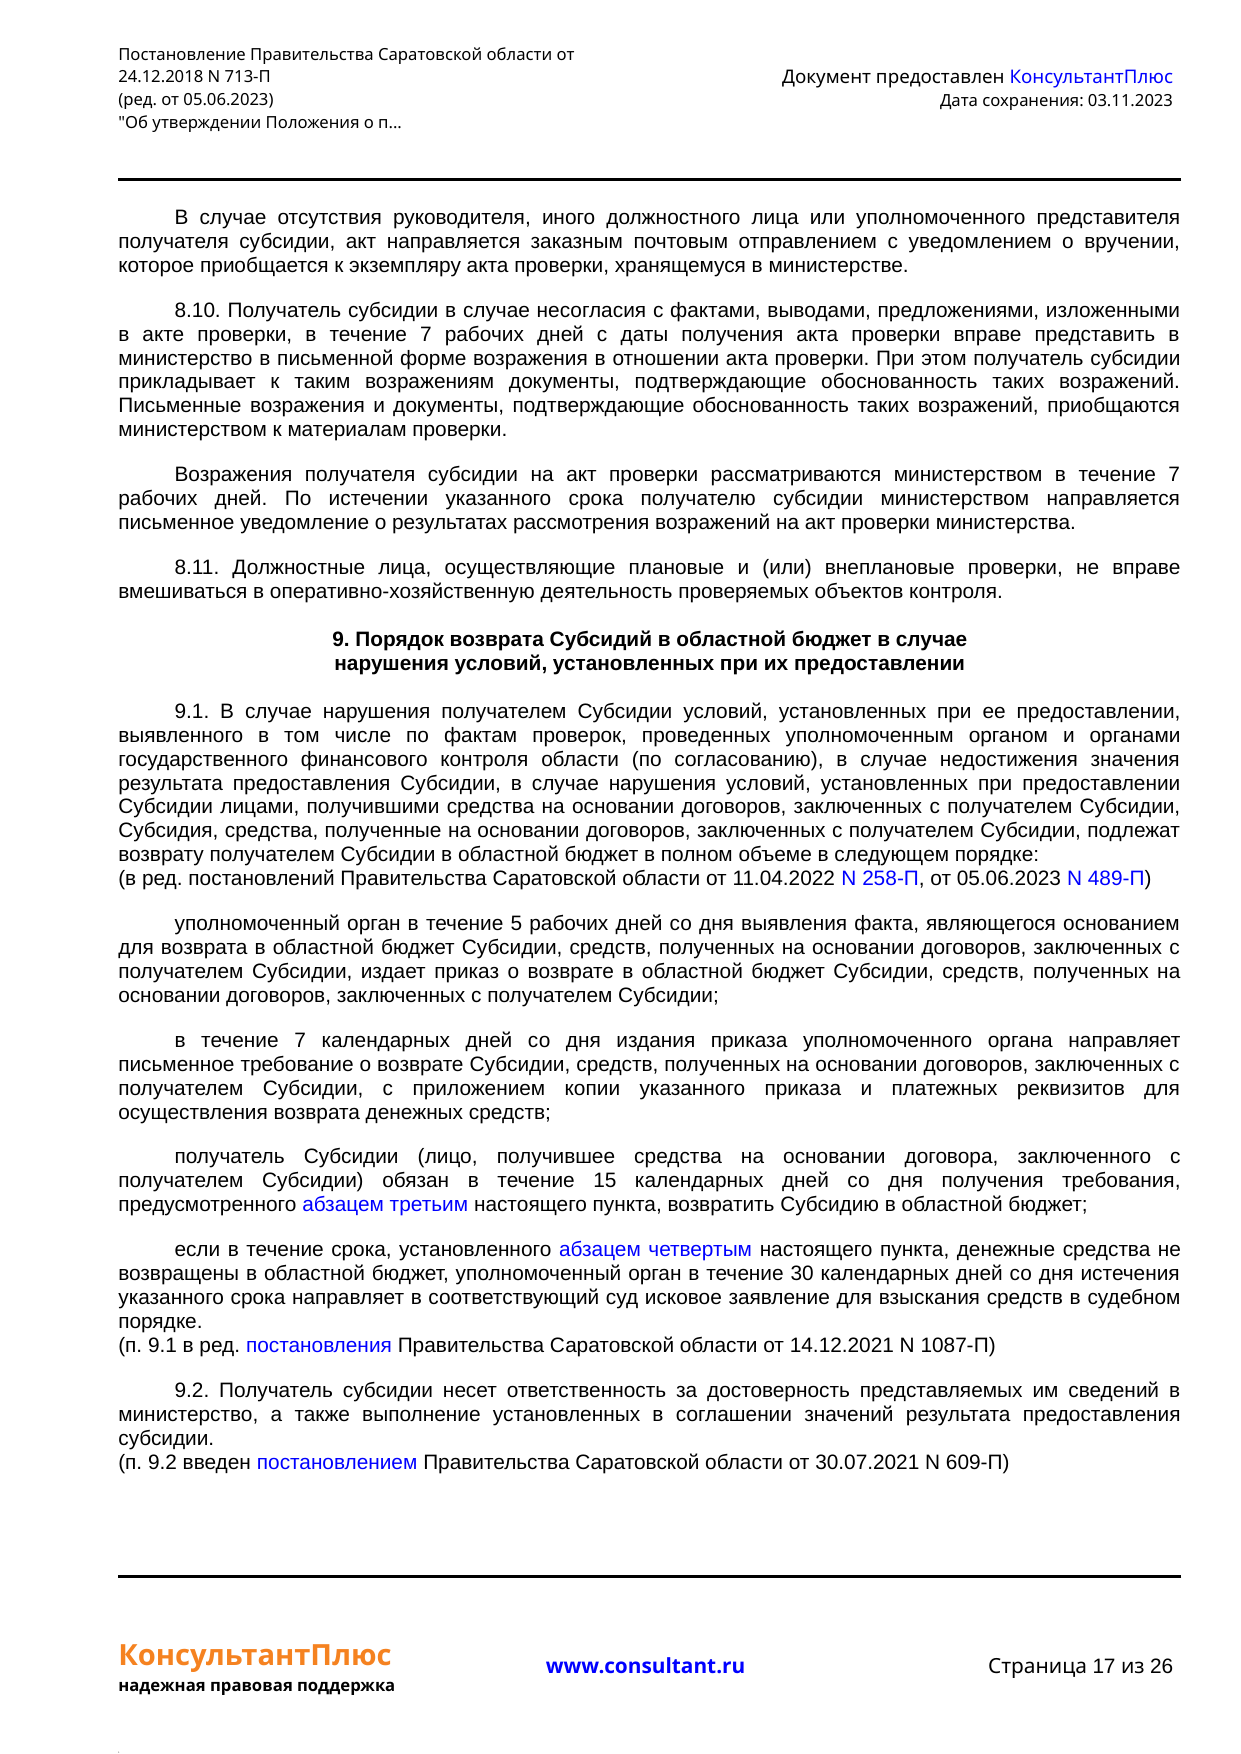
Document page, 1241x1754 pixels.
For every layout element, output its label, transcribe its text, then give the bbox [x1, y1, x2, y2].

text (п. 9.1 в ред. постановления Правительства Саратовской области от 14.12.2021 N 1087-П) [118, 1333, 1181, 1357]
text 8.10. Получатель субсидии в случае несогласия с фактами, выводами, предложениями, изложенными в акте проверки, в течение 7 рабочих дней с даты получения акта проверки вправе представить в министерство в письменной форме возражения в отношении акта проверки. При этом получатель субсидии прикладывает к таким возражениям документы, подтверждающие обоснованность таких возражений. Письменные возражения и документы, подтверждающие обоснованность таких возражений, приобщаются министерством к материалам проверки. [118, 297, 1181, 441]
text уполномоченный орган в течение 5 рабочих дней со дня выявления факта, являющегося основанием для возврата в областной бюджет Субсидии, средств, полученных на основании договоров, заключенных с получателем Субсидии, издает приказ о возврате в областной бюджет Субсидии, средств, полученных на основании договоров, заключенных с получателем Субсидии; [118, 911, 1181, 1007]
text Возражения получателя субсидии на акт проверки рассматриваются министерством в течение 7 рабочих дней. По истечении указанного срока получателю субсидии министерством направляется письменное уведомление о результатах рассмотрения возражений на акт проверки министерства. [118, 462, 1181, 534]
title 9. Порядок возврата Субсидий в областной бюджет в случае [118, 627, 1181, 651]
text получатель Субсидии (лицо, получившее средства на основании договора, заключенного с получателем Субсидии) обязан в течение 15 календарных дней со дня получения требования, предусмотренного абзацем третьим настоящего пункта, возвратить Субсидию в областной бюджет; [118, 1144, 1181, 1216]
text 9.1. В случае нарушения получателем Субсидии условий, установленных при ее предоставлении, выявленного в том числе по фактам проверок, проведенных уполномоченным органом и органами государственного финансового контроля области (по согласованию), в случае недостижения значения результата предоставления Субсидии, в случае нарушения условий, установленных при предоставлении Субсидии лицами, получившими средства на основании договоров, заключенных с получателем Субсидии, Субсидия, средства, полученные на основании договоров, заключенных с получателем Субсидии, подлежат возврату получателем Субсидии в областной бюджет в полном объеме в следующем порядке: [118, 698, 1181, 866]
text 9.2. Получатель субсидии несет ответственность за достоверность представляемых им сведений в министерство, а также выполнение установленных в соглашении значений результата предоставления субсидии. [118, 1378, 1181, 1449]
text (п. 9.2 введен постановлением Правительства Саратовской области от 30.07.2021 N 609-П) [118, 1449, 1181, 1473]
text 8.11. Должностные лица, осуществляющие плановые и (или) внеплановые проверки, не вправе вмешиваться в оперативно-хозяйственную деятельность проверяемых объектов контроля. [118, 555, 1181, 603]
title нарушения условий, установленных при их предоставлении [118, 651, 1181, 674]
text В случае отсутствия руководителя, иного должностного лица или уполномоченного представителя получателя субсидии, акт направляется заказным почтовым отправлением с уведомлением о вручении, которое приобщается к экземпляру акта проверки, хранящемуся в министерстве. [118, 205, 1181, 277]
text (в ред. постановлений Правительства Саратовской области от 11.04.2022 N 258-П, от 05.06.2023 N 489-П) [118, 866, 1181, 890]
text если в течение срока, установленного абзацем четвертым настоящего пункта, денежные средства не возвращены в областной бюджет, уполномоченный орган в течение 30 календарных дней со дня истечения указанного срока направляет в соответствующий суд исковое заявление для взыскания средств в судебном порядке. [118, 1237, 1181, 1333]
text в течение 7 календарных дней со дня издания приказа уполномоченного органа направляет письменное требование о возврате Субсидии, средств, полученных на основании договоров, заключенных с получателем Субсидии, с приложением копии указанного приказа и платежных реквизитов для осуществления возврата денежных средств; [118, 1028, 1181, 1123]
